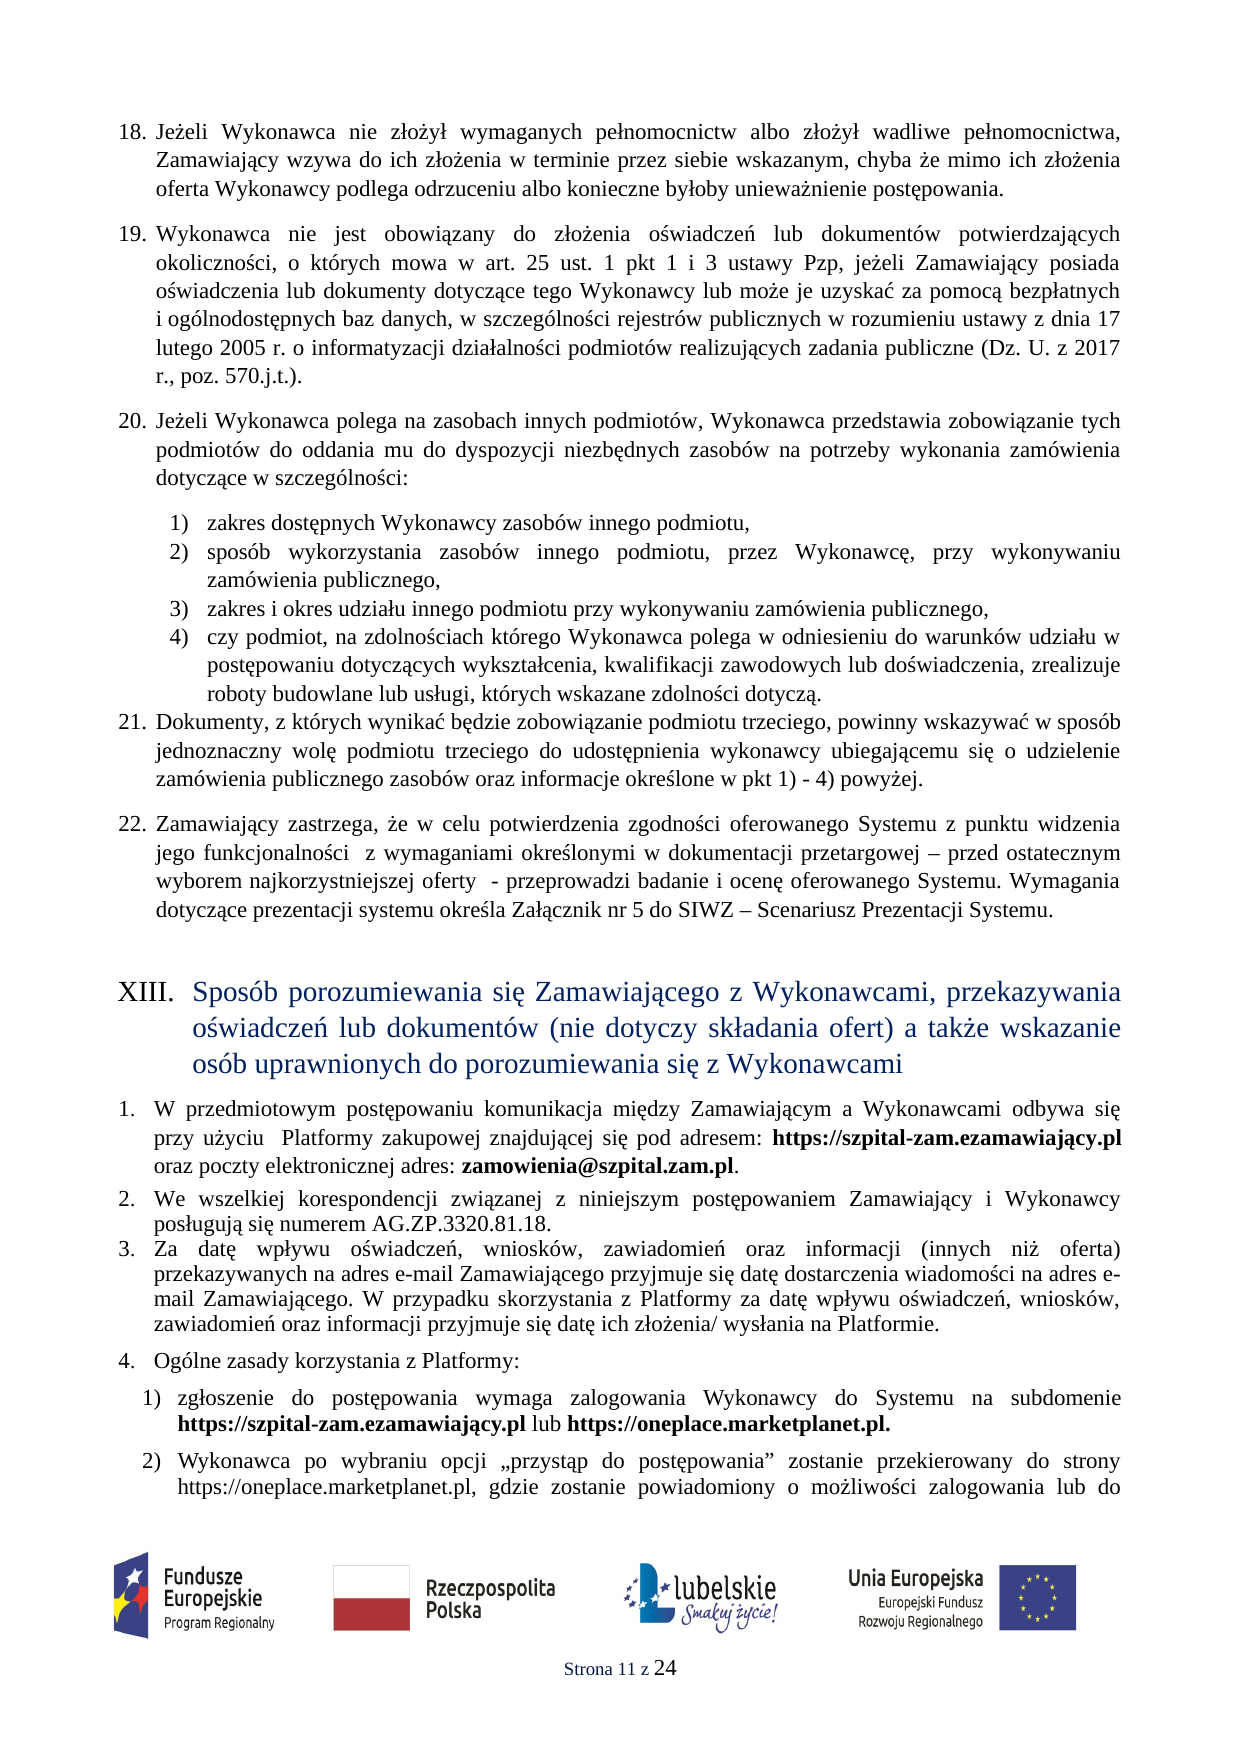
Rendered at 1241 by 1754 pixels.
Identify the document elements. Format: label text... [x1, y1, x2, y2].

list W przedmiotowym postępowaniu komunikacja między Zamawiającym a Wykonawcami odbywa się przy użyciu Platformy zakupowej znajdującej się pod adresem: https://szpital-zam.ezamawiający.pl oraz poczty elektronicznej adres: zamowienia@szpital.zam.pl. [118, 1095, 1122, 1178]
list czy podmiot, na zdolnościach którego Wykonawca polega w odniesieniu do warunków udziału w postępowaniu dotyczących wykształcenia, kwalifikacji zawodowych lub doświadczenia, zrealizuje roboty budowlane lub usługi, których wskazane zdolności dotyczą. [169, 623, 1122, 706]
list Za datę wpływu oświadczeń, wniosków, zawiadomień oraz informacji (innych niż oferta) przekazywanych na adres e-mail Zamawiającego przyjmuje się datę dostarczenia wiadomości na adres e-mail Zamawiającego. W przypadku skorzystania z Platformy za datę wpływu oświadczeń, wniosków, zawiadomień oraz informacji przyjmuje się datę ich złożenia/ wysłania na Platformie. [118, 1237, 1122, 1337]
list sposób wykorzystania zasobów innego podmiotu, przez Wykonawcę, przy wykonywaniu zamówienia publicznego, [169, 538, 1122, 593]
list Zamawiający zastrzega, że w celu potwierdzenia zgodności oferowanego Systemu z punktu widzenia jego funkcjonalności z wymaganiami określonymi w dokumentacji przetargowej – przed ostatecznym wyborem najkorzystniejszej oferty - przeprowadzi badanie i ocenę oferowanego Systemu. Wymagania dotyczące prezentacji systemu określa Załącznik nr 5 do SIWZ – Scenariusz Prezentacji Systemu. [118, 810, 1122, 922]
list Ogólne zasady korzystania z Platformy: [118, 1347, 1122, 1373]
list zakres dostępnych Wykonawcy zasobów innego podmiotu, [169, 509, 1122, 536]
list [142, 1447, 1122, 1500]
list Dokumenty, z których wynikać będzie zobowiązanie podmiotu trzeciego, powinny wskazywać w sposób jednoznaczny wolę podmiotu trzeciego do udostępnienia wykonawcy ubiegającemu się o udzielenie zamówienia publicznego zasobów oraz informacje określone w pkt 1) - 4) powyżej. [118, 708, 1122, 792]
list We wszelkiej korespondencji związanej z niniejszym postępowaniem Zamawiający i Wykonawcy posługują się numerem AG.ZP.3320.81.18. [118, 1187, 1122, 1237]
list Jeżeli Wykonawca nie złożył wymaganych pełnomocnictw albo złożył wadliwe pełnomocnictwa, Zamawiający wzywa do ich złożenia w terminie przez siebie wskazanym, chyba że mimo ich złożenia oferta Wykonawcy podlega odrzuceniu albo konieczne byłoby unieważnienie postępowania. [118, 118, 1122, 201]
list Wykonawca nie jest obowiązany do złożenia oświadczeń lub dokumentów potwierdzających okoliczności, o których mowa w art. 25 ust. 1 pkt 1 i 3 ustawy Pzp, jeżeli Zamawiający posiada oświadczenia lub dokumenty dotyczące tego Wykonawcy lub może je uzyskać za pomocą bezpłatnych i ogólnodostępnych baz danych, w szczególności rejestrów publicznych w rozumieniu ustawy z dnia 17 lutego 2005 r. o informatyzacji działalności podmiotów realizujących zadania publiczne (Dz. U. z 2017 r., poz. 570.j.t.). [118, 220, 1122, 389]
subtitle Sposób porozumiewania się Zamawiającego z Wykonawcami, przekazywania oświadczeń lub dokumentów (nie dotyczy składania ofert) a także wskazanie osób uprawnionych do porozumiewania się z Wykonawcami [117, 974, 1122, 1080]
list zakres i okres udziału innego podmiotu przy wykonywaniu zamówienia publicznego, [169, 595, 1122, 621]
list Jeżeli Wykonawca polega na zasobach innych podmiotów, Wykonawca przedstawia zobowiązanie tych podmiotów do oddania mu do dyspozycji niezbędnych zasobów na potrzeby wykonania zamówienia dotyczące w szczególności: [118, 407, 1122, 491]
list zgłoszenie do postępowania wymaga zalogowania Wykonawcy do Systemu na subdomenie https://szpital-zam.ezamawiający.pl lub https://oneplace.marketplanet.pl. [142, 1384, 1122, 1437]
